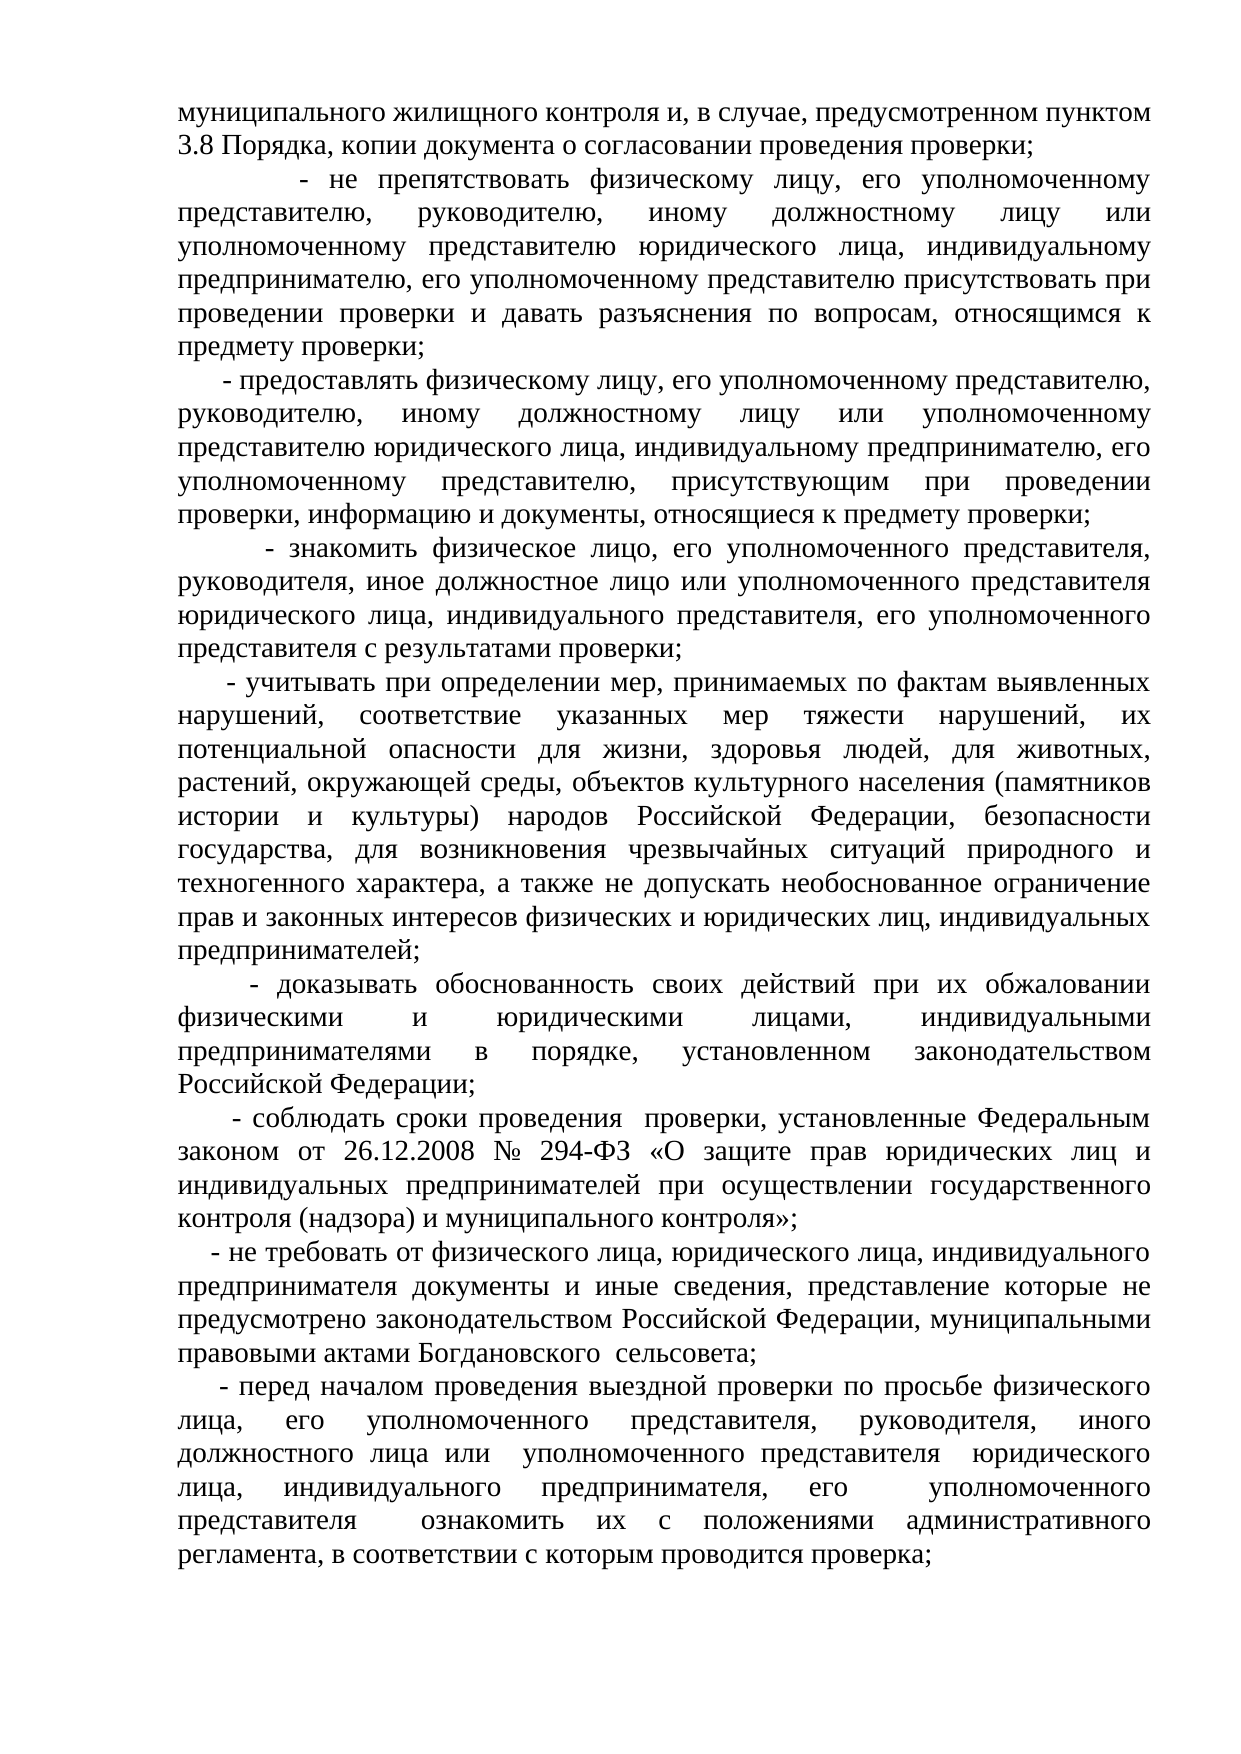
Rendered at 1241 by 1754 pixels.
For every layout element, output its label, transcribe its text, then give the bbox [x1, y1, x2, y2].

text - перед началом проведения выездной проверки по просьбе физического лица, его уполномоченного представителя, руководителя, иного должностного лица или уполномоченного представителя юридического лица, индивидуального предпринимателя, его уполномоченного представителя ознакомить их с положениями административного регламента, в соответствии с которым проводится проверка; [177, 1368, 1152, 1569]
text - не требовать от физического лица, юридического лица, индивидуального предпринимателя документы и иные сведения, представление которые не предусмотрено законодательством Российской Федерации, муниципальными правовыми актами Богдановского сельсовета; [177, 1234, 1152, 1368]
text - соблюдать сроки проведения проверки, установленные Федеральным законом от 26.12.2008 № 294-ФЗ «О защите прав юридических лиц и индивидуальных предпринимателей при осуществлении государственного контроля (надзора) и муниципального контроля»; [177, 1100, 1152, 1234]
text - не препятствовать физическому лицу, его уполномоченному представителю, руководителю, иному должностному лицу или уполномоченному представителю юридического лица, индивидуальному предпринимателю, его уполномоченному представителю присутствовать при проведении проверки и давать разъяснения по вопросам, относящимся к предмету проверки; [177, 161, 1152, 362]
text - знакомить физическое лицо, его уполномоченного представителя, руководителя, иное должностное лицо или уполномоченного представителя юридического лица, индивидуального представителя, его уполномоченного представителя с результатами проверки; [177, 530, 1152, 664]
text - учитывать при определении мер, принимаемых по фактам выявленных нарушений, соответствие указанных мер тяжести нарушений, их потенциальной опасности для жизни, здоровья людей, для животных, растений, окружающей среды, объектов культурного населения (памятников истории и культуры) народов Российской Федерации, безопасности государства, для возникновения чрезвычайных ситуаций природного и техногенного характера, а также не допускать необоснованное ограничение прав и законных интересов физических и юридических лиц, индивидуальных предпринимателей; [177, 664, 1152, 966]
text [177, 94, 1152, 161]
text - доказывать обоснованность своих действий при их обжаловании физическими и юридическими лицами, индивидуальными предпринимателями в порядке, установленном законодательством Российской Федерации; [177, 966, 1152, 1100]
text - предоставлять физическому лицу, его уполномоченному представителю, руководителю, иному должностному лицу или уполномоченному представителю юридического лица, индивидуальному предпринимателю, его уполномоченному представителю, присутствующим при проведении проверки, информацию и документы, относящиеся к предмету проверки; [177, 362, 1152, 530]
